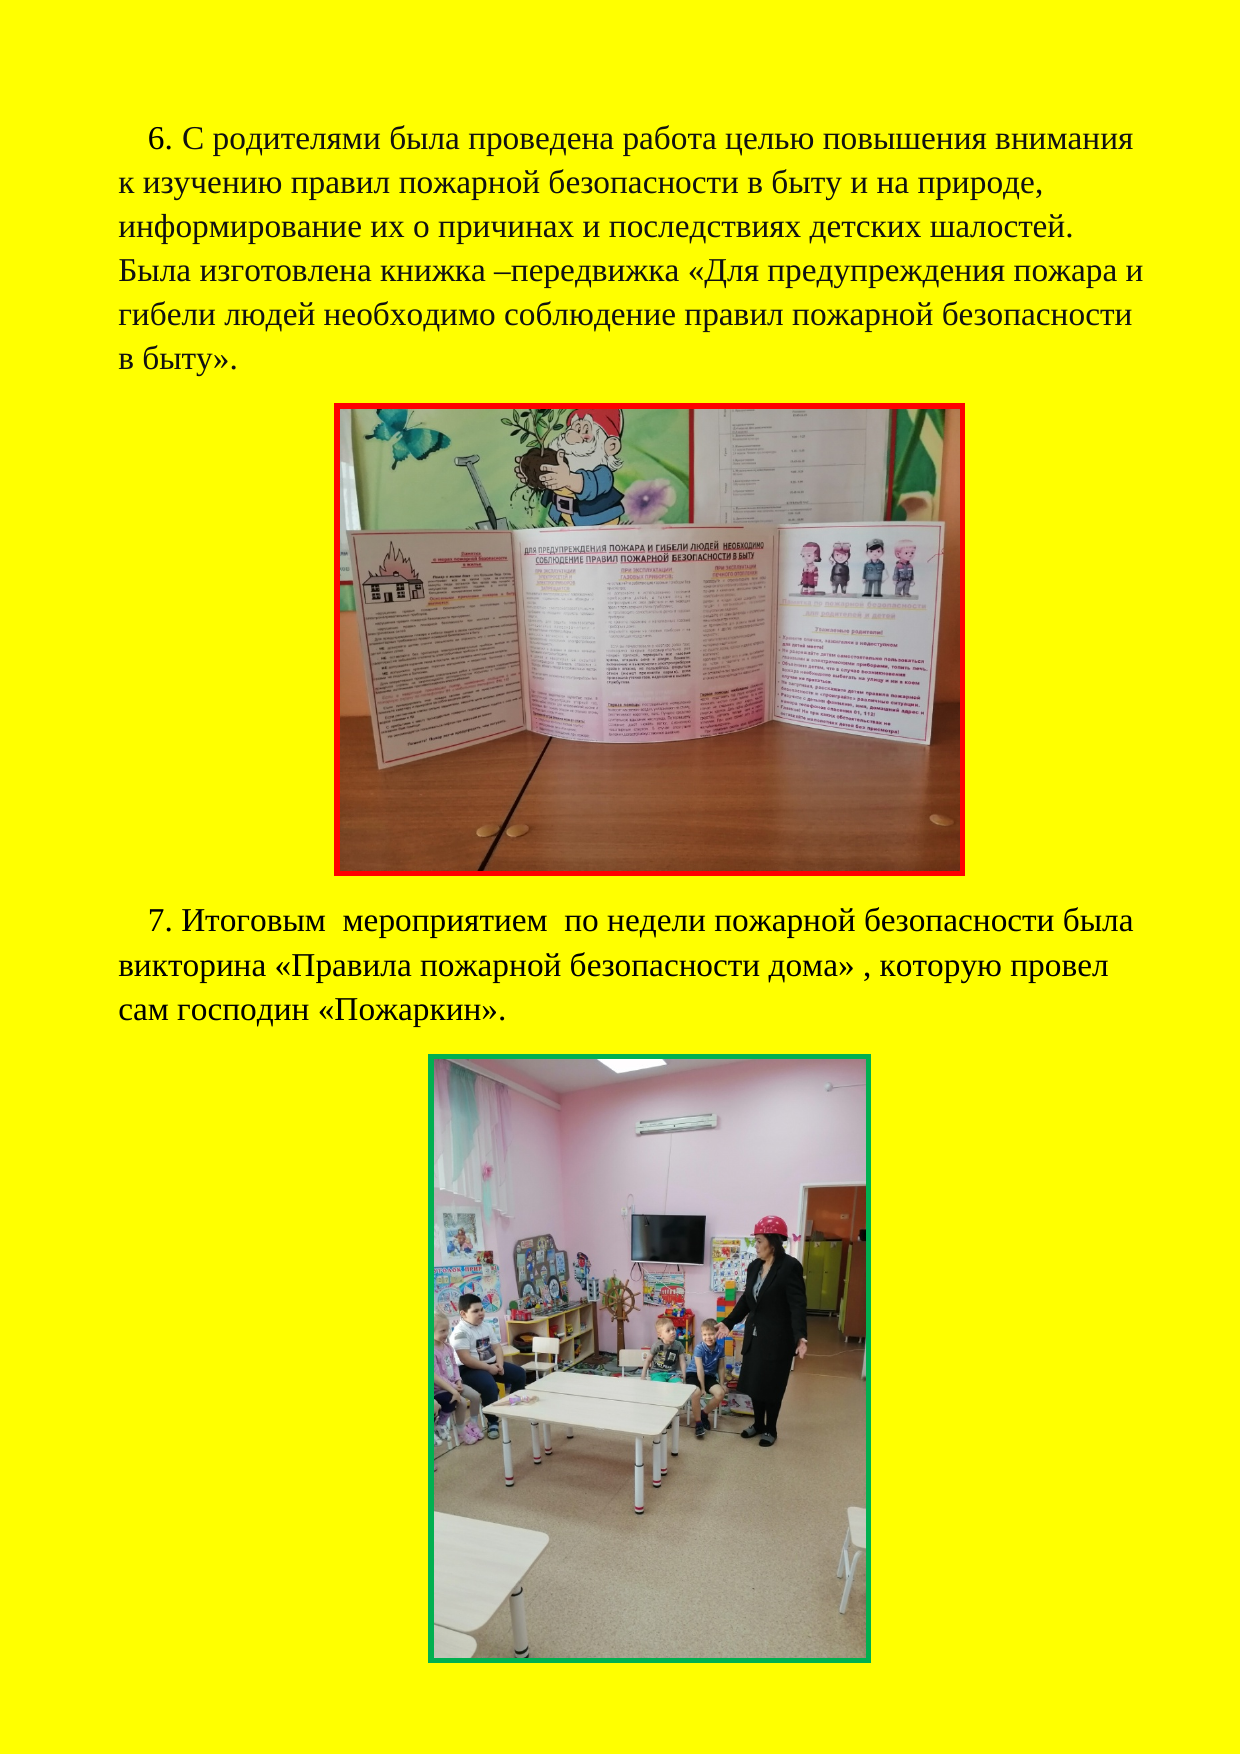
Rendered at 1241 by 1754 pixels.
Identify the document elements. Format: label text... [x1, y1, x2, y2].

text 7. Итоговым мероприятием по недели пожарной безопасности была викторина «Правила пожарной безопасности дома» , которую провел сам господин «Пожаркин». [118, 901, 1152, 1027]
text 6. С родителями была проведена работа целью повышения внимания к изучению правил пожарной безопасности в быту и на природе, информирование их о причинах и последствиях детских шалостей. Была изготовлена книжка –передвижка «Для предупреждения пожара и гибели людей необходимо соблюдение правил пожарной безопасности в быту». [118, 118, 1152, 377]
picture [340, 409, 960, 871]
picture [434, 1059, 866, 1658]
